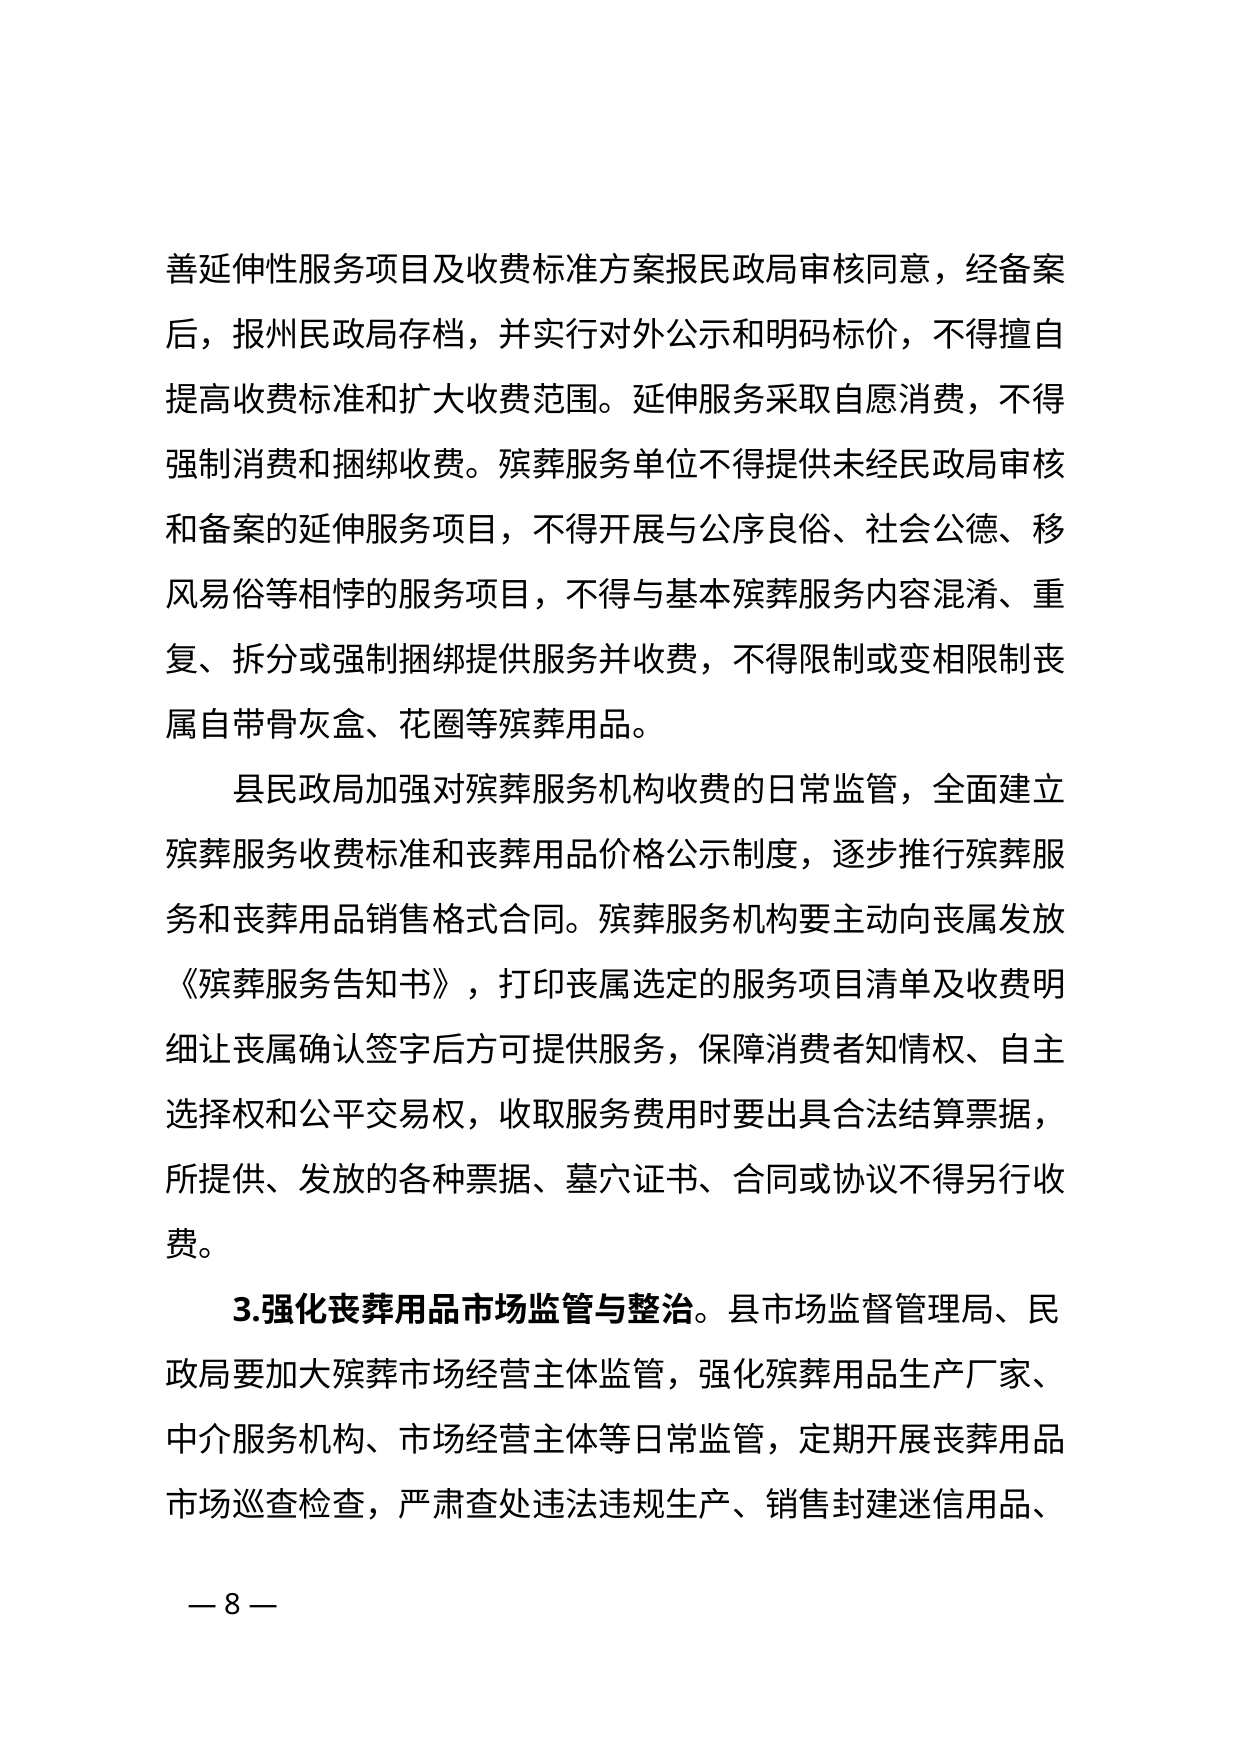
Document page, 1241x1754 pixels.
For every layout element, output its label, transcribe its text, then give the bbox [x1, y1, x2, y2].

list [165, 235, 1087, 755]
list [165, 1275, 1087, 1535]
list 县民政局加强对殡葬服务机构收费的日常监管，全面建立殡葬服务收费标准和丧葬用品价格公示制度，逐步推行殡葬服务和丧葬用品销售格式合同。殡葬服务机构要主动向丧属发放《殡葬服务告知书》，打印丧属选定的服务项目清单及收费明细让丧属确认签字后方可提供服务，保障消费者知情权、自主选择权和公平交易权，收取服务费用时要出具合法结算票据，所提供、发放的各种票据、墓穴证书、合同或协议不得另行收费。 [165, 755, 1087, 1275]
